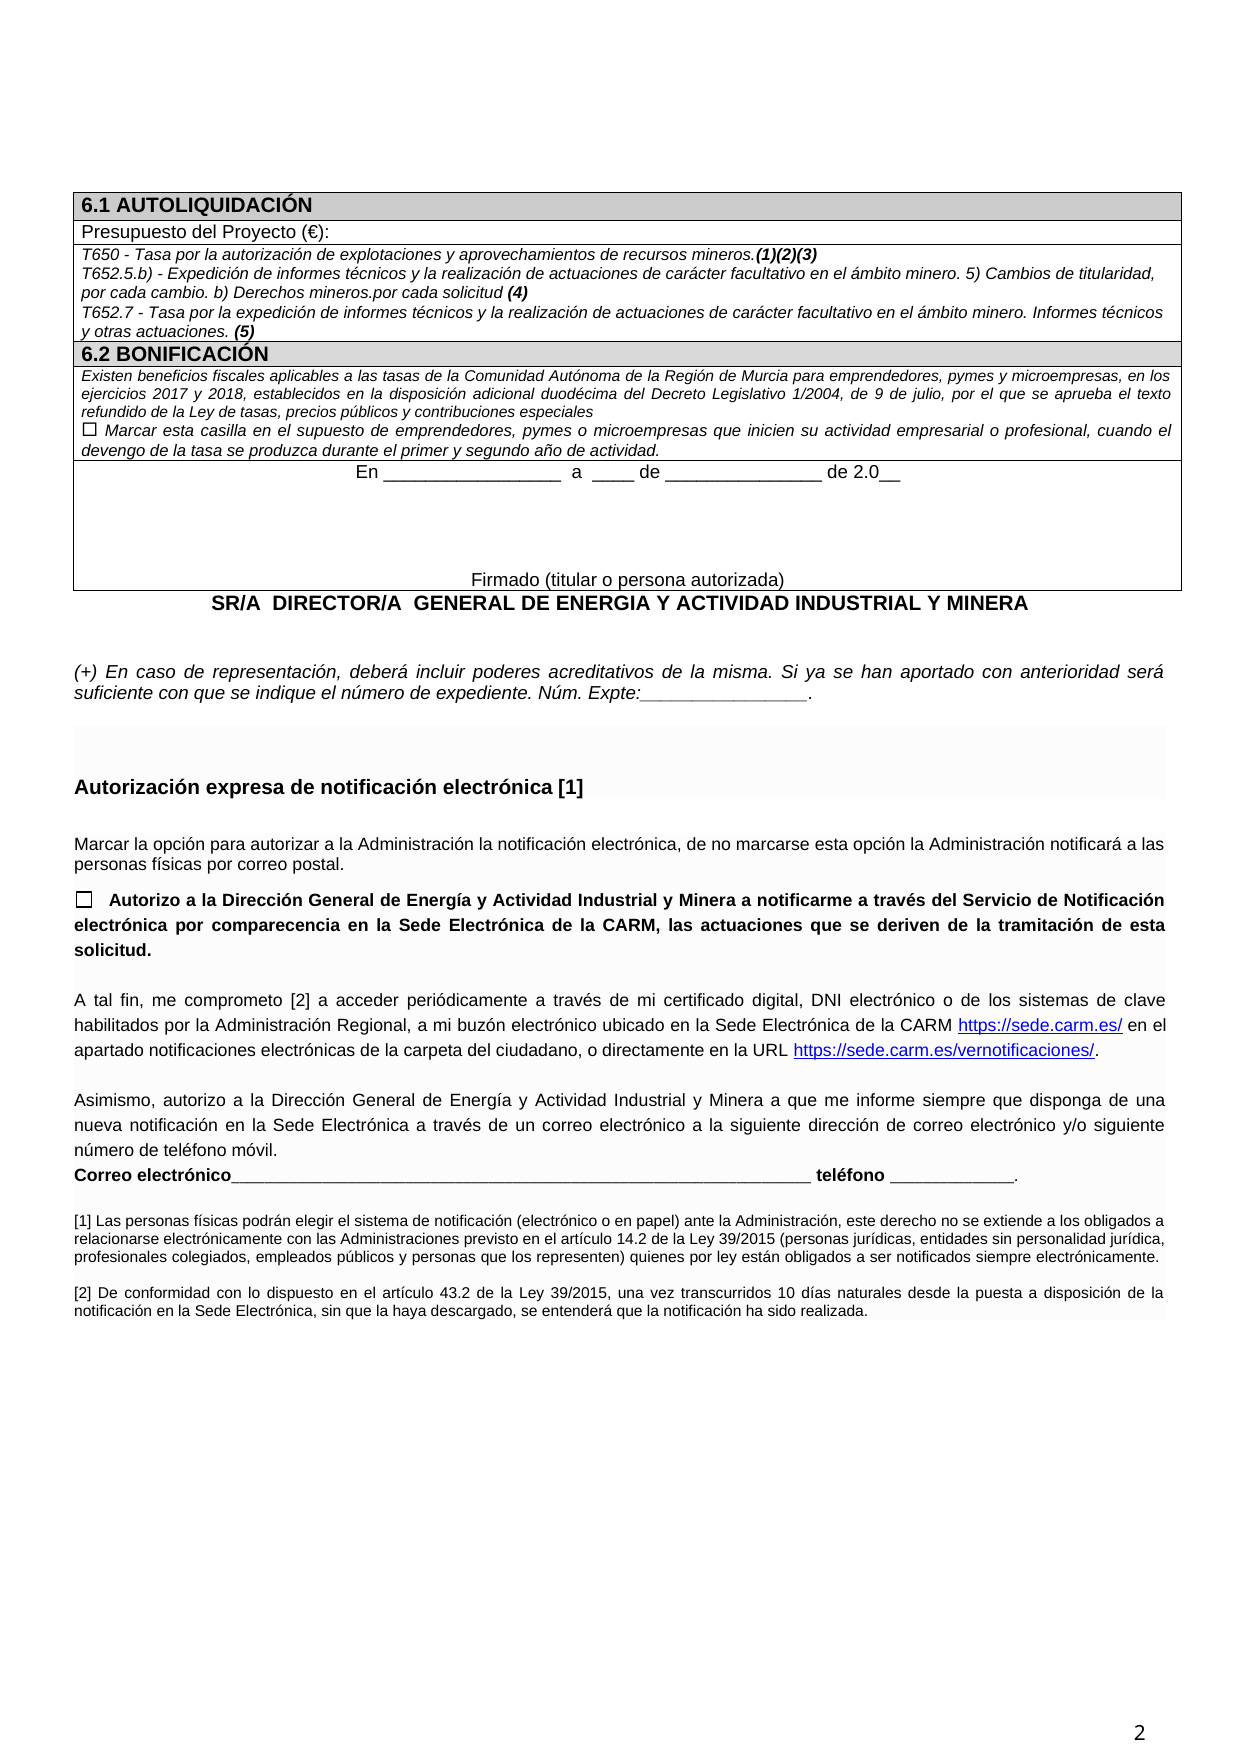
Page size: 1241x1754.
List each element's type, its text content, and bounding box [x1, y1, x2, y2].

text Asimismo, autorizo a la Dirección General de Energía y Actividad Industrial y Minera a que me informe siempre que disponga de una nueva notificación en la Sede Electrónica a través de un correo electrónico a la siguiente dirección de correo electrónico y/o siguiente número de teléfono móvil. Correo electrónico______________________________________________________________________ teléfono _______________. [74, 1087, 1166, 1187]
table_cell 6.2 BONIFICACIÓN [74, 342, 1181, 366]
text A tal fin, me comprometo [2] a acceder periódicamente a través de mi certificado digital, DNI electrónico o de los sistemas de clave habilitados por la Administración Regional, a mi buzón electrónico ubicado en la Sede Electrónica de la CARM https://sede.carm.es/ en el apartado notificaciones electrónicas de la carpeta del ciudadano, o directamente en la URL https://sede.carm.es/vernotificaciones/. [74, 987, 1166, 1062]
text Autorizo a la Dirección General de Energía y Actividad Industrial y Minera a notificarme a través del Servicio de Notificación electrónica por comparecencia en la Sede Electrónica de la CARM, las actuaciones que se deriven de la tramitación de esta solicitud. [74, 887, 1166, 962]
table_cell T650 - Tasa por la autorización de explotaciones y aprovechamientos de recursos mineros.(1)(2)(3) T652.5.b) - Expedición de informes técnicos y la realización de actuaciones de carácter facultativo en el ámbito minero. 5) Cambios de titularidad, por cada cambio. b) Derechos mineros.por cada solicitud (4) T652.7 - Tasa por la expedición de informes técnicos y la realización de actuaciones de carácter facultativo en el ámbito minero. Informes técnicos y otras actuaciones. (5) [74, 245, 1181, 341]
table_cell Presupuesto del Proyecto (€): [74, 221, 1181, 244]
table_cell Existen beneficios fiscales aplicables a las tasas de la Comunidad Autónoma de la Región de Murcia para emprendedores, pymes y microempresas, en los ejercicios 2017 y 2018, establecidos en la disposición adicional duodécima del Decreto Legislativo 1/2004, de 9 de julio, por el que se aprueba el texto refundido de la Ley de tasas, precios públicos y contribuciones especiales Marcar esta casilla en el supuesto de emprendedores, pymes o microempresas que inicien su actividad empresarial o profesional, cuando el devengo de la tasa se produzca durante el primer y segundo año de actividad. [74, 367, 1181, 460]
text [1] Las personas físicas podrán elegir el sistema de notificación (electrónico o en papel) ante la Administración, este derecho no se extiende a los obligados a relacionarse electrónicamente con las Administraciones previsto en el artículo 14.2 de la Ley 39/2015 (personas jurídicas, entidades sin personalidad jurídica, profesionales colegiados, empleados públicos y personas que los representen) quienes por ley están obligados a ser notificados siempre electrónicamente. [2] De conformidad con lo dispuesto en el artículo 43.2 de la Ley 39/2015, una vez transcurridos 10 días naturales desde la puesta a disposición de la notificación en la Sede Electrónica, sin que la haya descargado, se entenderá que la notificación ha sido realizada. [74, 1212, 1166, 1320]
text SR/A DIRECTOR/A GENERAL DE ENERGIA Y ACTIVIDAD INDUSTRIAL Y MINERA [74, 591, 1166, 615]
text (+) En caso de representación, deberá incluir poderes acreditativos de la misma. Si ya se han aportado con anterioridad será suficiente con que se indique el número de expediente. Núm. Expte:________________. [74, 661, 1166, 704]
table_header 6.1 AUTOLIQUIDACIÓN [74, 193, 1181, 220]
table_cell En _________________ a ____ de _______________ de 2.0__ Firmado (titular o persona autorizada) [74, 461, 1181, 590]
text Autorización expresa de notificación electrónica [1] [74, 775, 1166, 799]
text Marcar la opción para autorizar a la Administración la notificación electrónica, de no marcarse esta opción la Administración notificará a las personas físicas por correo postal. [74, 833, 1166, 874]
